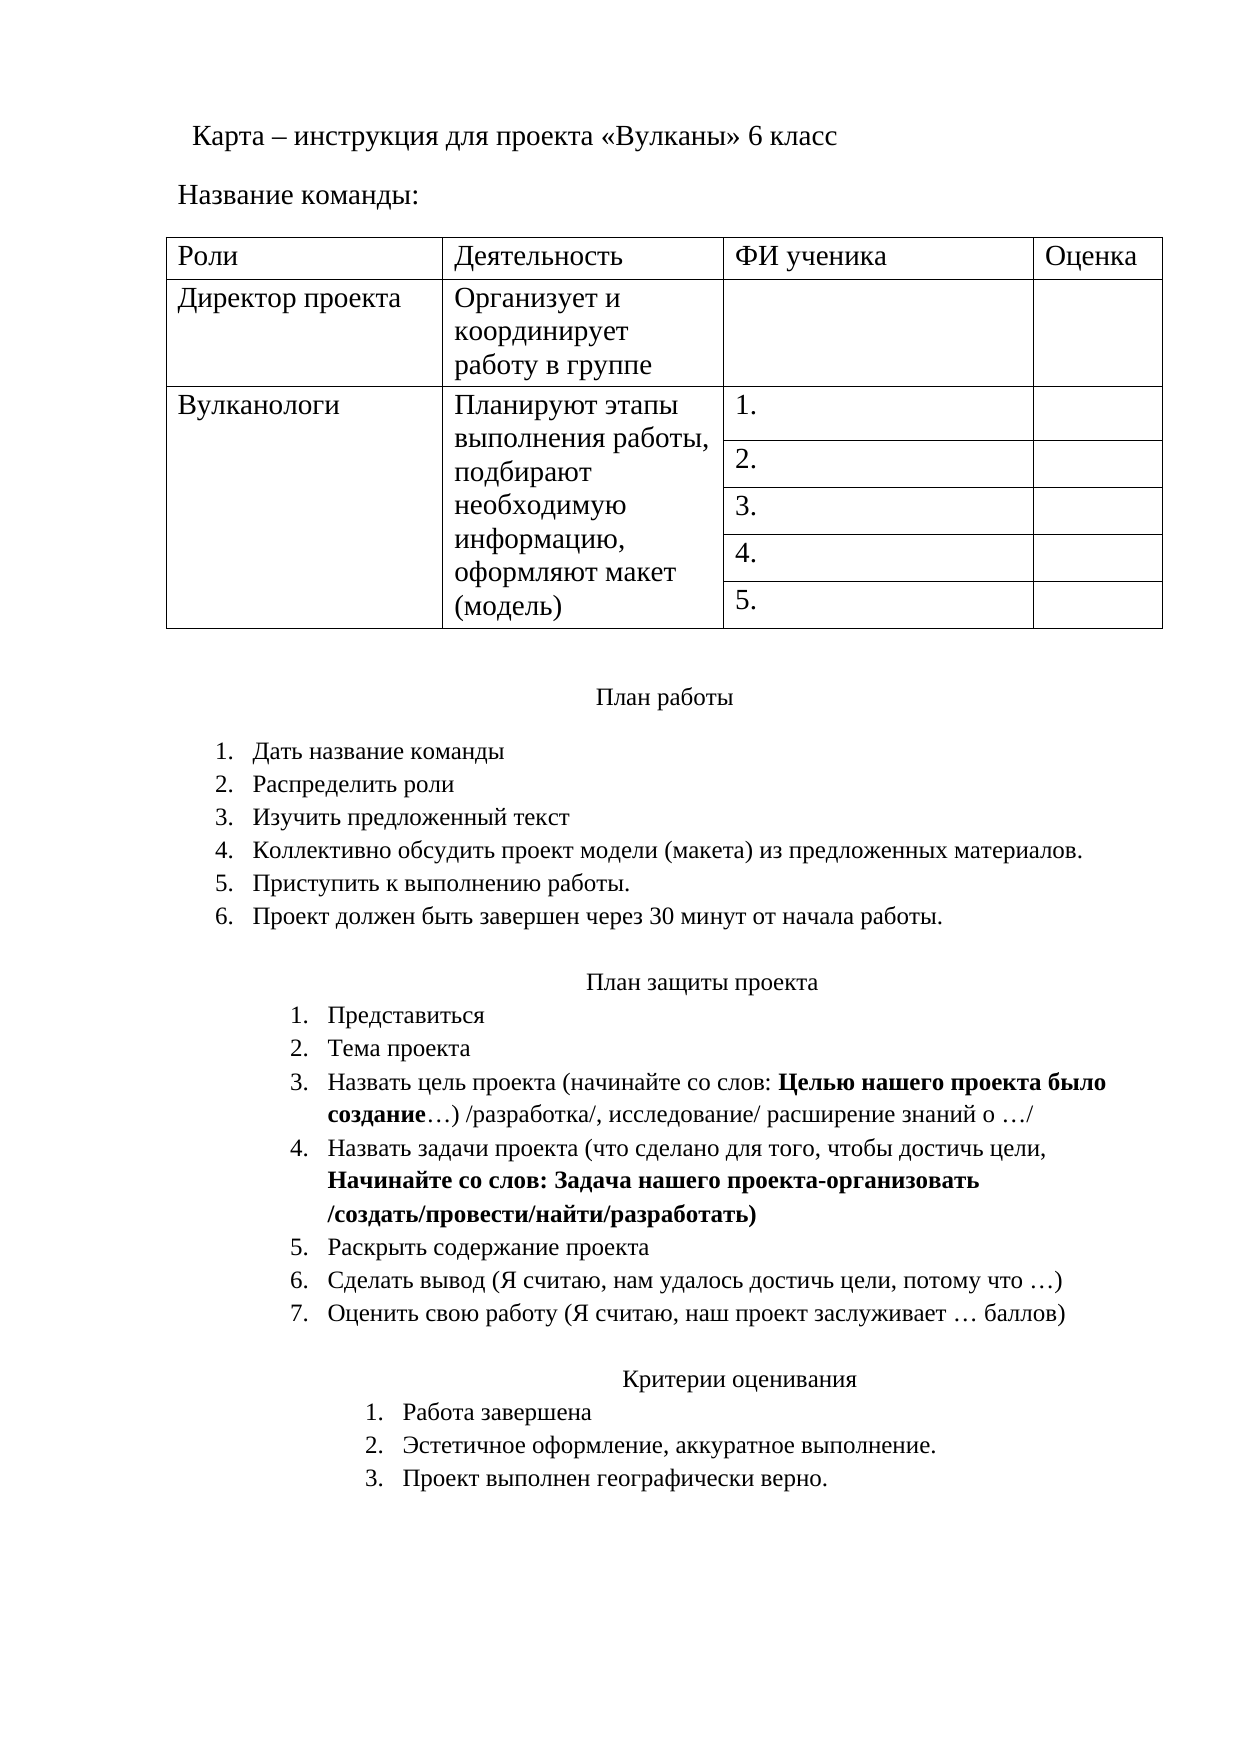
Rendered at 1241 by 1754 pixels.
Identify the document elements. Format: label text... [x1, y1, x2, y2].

list Раскрыть содержание проекта [290, 1232, 1152, 1260]
list Изучить предложенный текст [215, 802, 1152, 831]
table_cell 1. [724, 387, 1033, 440]
text Название команды: [177, 177, 1152, 211]
table_cell [1034, 488, 1162, 534]
table_cell Вулканологи [167, 387, 442, 628]
table_header Роли [167, 238, 442, 279]
table_cell [1034, 582, 1162, 628]
list Оценить свою работу (Я считаю, наш проект заслуживает … баллов) [290, 1298, 1152, 1326]
list Приступить к выполнению работы. [215, 868, 1152, 897]
list Назвать цель проекта (начинайте со слов: Целью нашего проекта было создание…) /разработка/, исследование/ расширение знаний о …/ [290, 1067, 1152, 1128]
list Назвать задачи проекта (что сделано для того, чтобы достичь цели, Начинайте со слов: Задача нашего проекта-организовать /создать/провести/найти/разработать) [290, 1133, 1152, 1227]
table_cell Планируют этапы выполнения работы, подбирают необходимую информацию, оформляют макет (модель) [443, 387, 723, 628]
table_header ФИ ученика [724, 238, 1033, 279]
list Коллективно обсудить проект модели (макета) из предложенных материалов. [215, 835, 1152, 864]
table_cell Организует и координирует работу в группе [443, 280, 723, 386]
table_cell 4. [724, 535, 1033, 581]
table_cell [1034, 387, 1162, 440]
list Проект выполнен географически верно. [365, 1463, 1152, 1492]
table_header Оценка [1034, 238, 1162, 279]
table_cell 2. [724, 441, 1033, 487]
list Проект должен быть завершен через 30 минут от начала работы. [215, 901, 1152, 930]
table_cell Директор проекта [167, 280, 442, 386]
list Дать название команды [215, 736, 1152, 765]
list Эстетичное оформление, аккуратное выполнение. [365, 1430, 1152, 1458]
table_cell [1034, 535, 1162, 581]
table_cell [1034, 441, 1162, 487]
table_cell [1034, 280, 1162, 386]
list План защиты проекта [252, 967, 1152, 996]
table_cell [724, 280, 1033, 386]
table_header Деятельность [443, 238, 723, 279]
text План работы [177, 682, 1152, 711]
text Карта – инструкция для проекта «Вулканы» 6 класс [177, 118, 1152, 152]
list Критерии оценивания [327, 1364, 1152, 1392]
list Представиться [290, 1001, 1152, 1029]
list Сделать вывод (Я считаю, нам удалось достичь цели, потому что …) [290, 1265, 1152, 1293]
list Работа завершена [365, 1397, 1152, 1426]
list Тема проекта [290, 1033, 1152, 1062]
table_cell 5. [724, 582, 1033, 628]
list Распределить роли [215, 769, 1152, 798]
table_cell 3. [724, 488, 1033, 534]
